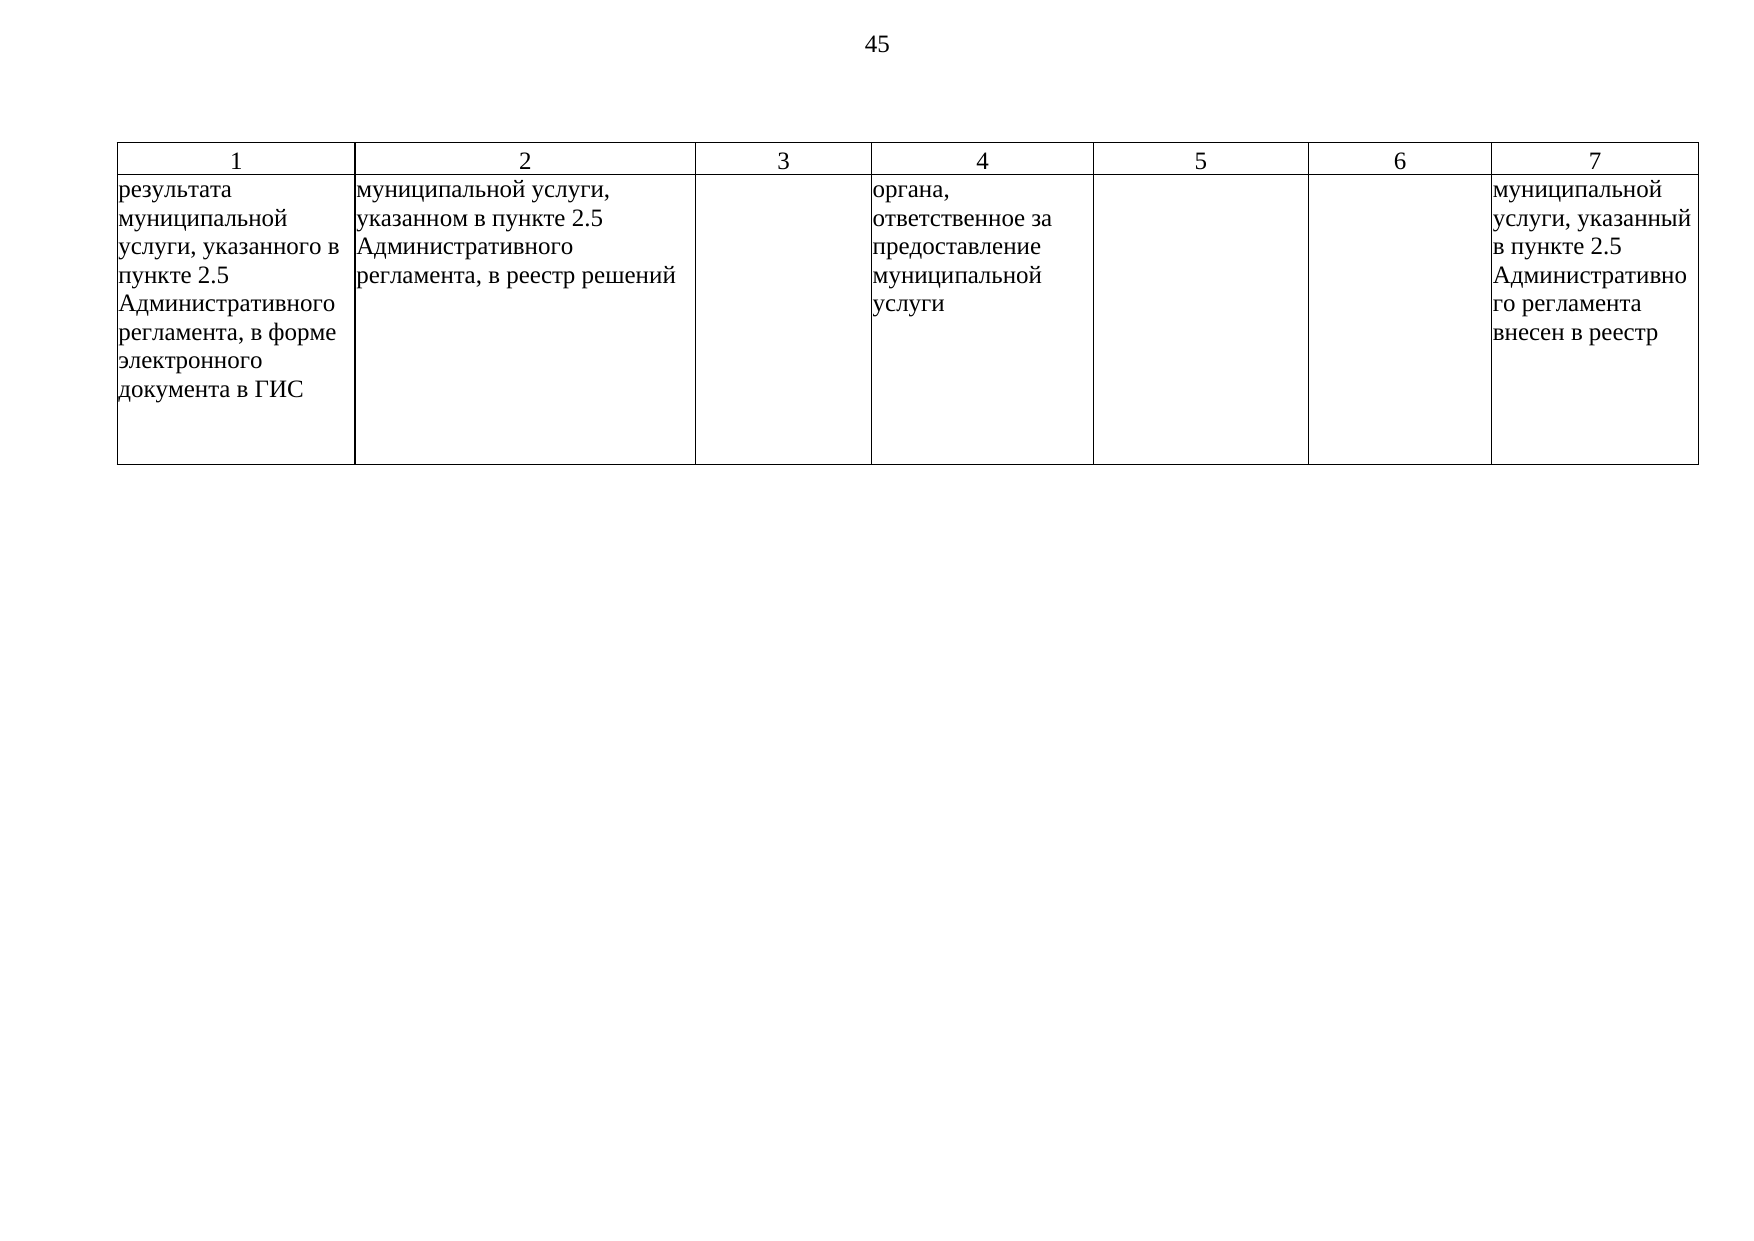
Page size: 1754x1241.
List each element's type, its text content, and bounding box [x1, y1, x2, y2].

table_cell муниципальной услуги, указанный в пункте 2.5 Административного регламента внесен в реестр [1492, 175, 1698, 464]
table_header 4 [872, 143, 1093, 174]
table_cell [696, 175, 871, 464]
table_cell [1094, 175, 1308, 464]
table_header 1 [118, 143, 354, 174]
table_header 6 [1309, 143, 1491, 174]
table_header 5 [1094, 143, 1308, 174]
table_cell органа, ответственное за предоставление муниципальной услуги [872, 175, 1093, 464]
table_cell [1309, 175, 1491, 464]
table_header 3 [696, 143, 871, 174]
table_cell результата муниципальной услуги, указанного в пункте 2.5 Административного регламента, в форме электронного документа в ГИС [118, 175, 354, 464]
table_header 2 [356, 143, 695, 174]
table_cell муниципальной услуги, указанном в пункте 2.5 Административного регламента, в реестр решений [356, 175, 695, 464]
table_header 7 [1492, 143, 1698, 174]
